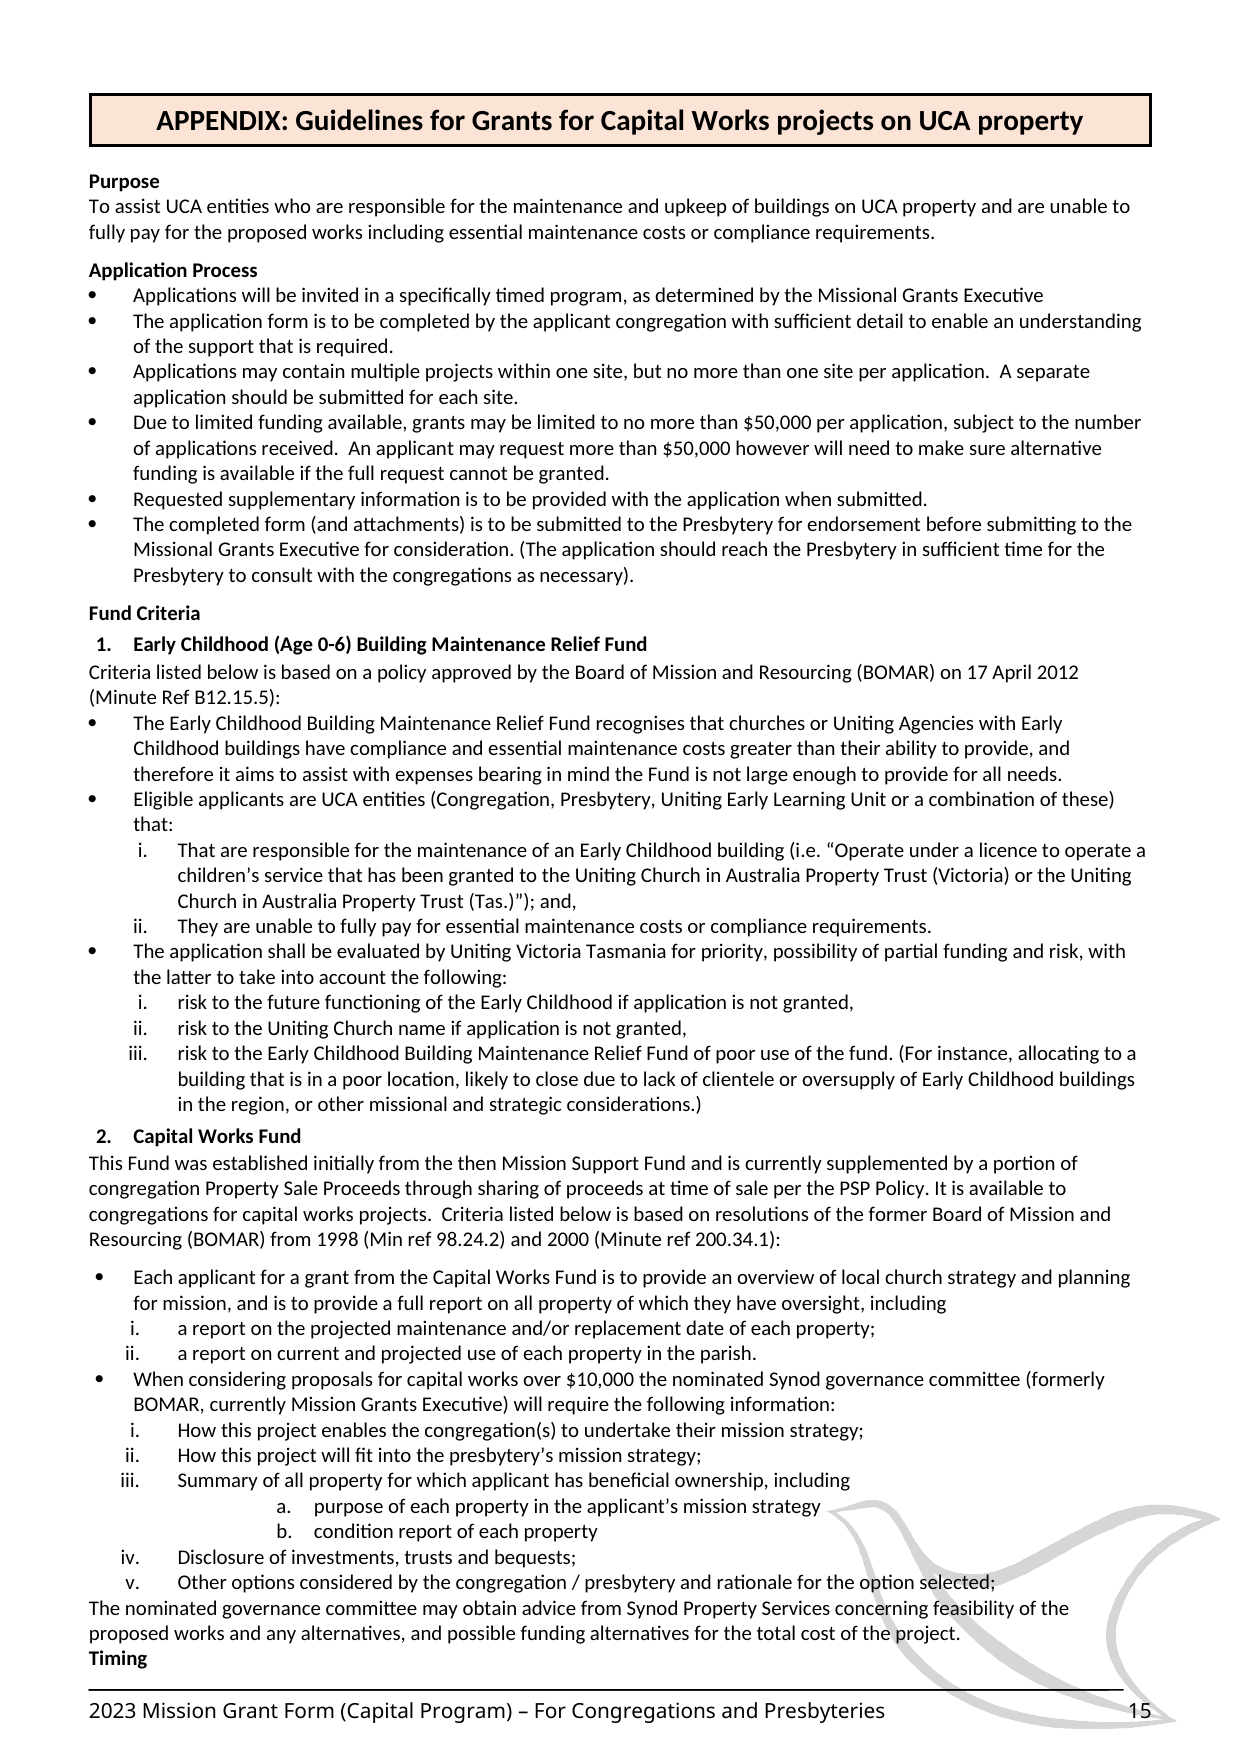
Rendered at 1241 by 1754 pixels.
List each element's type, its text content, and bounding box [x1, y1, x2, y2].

text Purpose [89, 168, 1152, 194]
list Summary of all property for which applicant has beneficial ownership, including [140, 1468, 1152, 1493]
list a report on the projected maintenance and/or replacement date of each property; [140, 1315, 1152, 1341]
list They are unable to fully pay for essential maintenance costs or compliance requirements. [148, 913, 1152, 939]
list How this project will fit into the presbytery’s mission strategy; [140, 1442, 1152, 1468]
list The application shall be evaluated by Uniting Victoria Tasmania for priority, possibility of partial funding and risk, with the latter to take into account the following: [89, 939, 1152, 989]
list Disclosure of investments, trusts and bequests; [140, 1544, 1152, 1569]
list risk to the future functioning of the Early Childhood if application is not granted, [148, 989, 1152, 1015]
list Applications will be invited in a specifically timed program, as determined by the Missional Grants Executive [89, 282, 1152, 308]
list The Early Childhood Building Maintenance Relief Fund recognises that churches or Uniting Agencies with Early Childhood buildings have compliance and essential maintenance costs greater than their ability to provide, and therefore it aims to assist with expenses bearing in mind the Fund is not large enough to provide for all needs. [89, 710, 1152, 786]
list Applications may contain multiple projects within one site, but no more than one site per application. A separate application should be submitted for each site. [89, 359, 1152, 409]
list Each applicant for a grant from the Capital Works Fund is to provide an overview of local church strategy and planning for mission, and is to provide a full report on all property of which they have oversight, including [96, 1264, 1152, 1315]
list Requested supplementary information is to be provided with the application when submitted. [89, 486, 1152, 511]
list The application form is to be completed by the applicant congregation with sufficient detail to enable an understanding of the support that is required. [89, 308, 1152, 359]
list Eligible applicants are UCA entities (Congregation, Presbytery, Uniting Early Learning Unit or a combination of these) that: [89, 786, 1152, 837]
text Fund Criteria [89, 600, 1152, 625]
table_header APPENDIX: Guidelines for Grants for Capital Works projects on UCA property [92, 96, 1149, 144]
list a report on current and projected use of each property in the parish. [140, 1341, 1152, 1366]
text This Fund was established initially from the then Mission Support Fund and is currently supplemented by a portion of congregation Property Sale Proceeds through sharing of proceeds at time of sale per the PSP Policy. It is available to congregations for capital works projects. Criteria listed below is based on resolutions of the former Board of Mission and Resourcing (BOMAR) from 1998 (Min ref 98.24.2) and 2000 (Minute ref 200.34.1): [89, 1150, 1152, 1252]
list purpose of each property in the applicant’s mission strategy [276, 1493, 1152, 1518]
list The completed form (and attachments) is to be submitted to the Presbytery for endorsement before submitting to the Missional Grants Executive for consideration. (The application should reach the Presbytery in sufficient time for the Presbytery to consult with the congregations as necessary). [89, 511, 1152, 587]
text Timing [89, 1646, 1152, 1671]
list Due to limited funding available, grants may be limited to no more than $50,000 per application, subject to the number of applications received. An applicant may request more than $50,000 however will need to make sure alternative funding is available if the full request cannot be granted. [89, 409, 1152, 486]
list risk to the Early Childhood Building Maintenance Relief Fund of poor use of the fund. (For instance, allocating to a building that is in a poor location, likely to close due to lack of clientele or oversupply of Early Childhood buildings in the region, or other missional and strategic considerations.) [148, 1040, 1152, 1117]
list Other options considered by the congregation / presbytery and rationale for the option selected; [140, 1569, 1152, 1595]
text To assist UCA entities who are responsible for the maintenance and upkeep of buildings on UCA property and are unable to fully pay for the proposed works including essential maintenance costs or compliance requirements. [89, 194, 1152, 244]
list risk to the Uniting Church name if application is not granted, [148, 1015, 1152, 1040]
table_cell [826, 1500, 1221, 1729]
list How this project enables the congregation(s) to undertake their mission strategy; [140, 1417, 1152, 1442]
text Criteria listed below is based on a policy approved by the Board of Mission and Resourcing (BOMAR) on 17 April 2012 (Minute Ref B12.15.5): [89, 659, 1152, 710]
text Application Process [89, 257, 1152, 282]
list When considering proposals for capital works over $10,000 the nominated Synod governance committee (formerly BOMAR, currently Mission Grants Executive) will require the following information: [96, 1366, 1152, 1417]
list condition report of each property [276, 1518, 1152, 1544]
list Early Childhood (Age 0-6) Building Maintenance Relief Fund [96, 632, 1152, 657]
list That are responsible for the maintenance of an Early Childhood building (i.e. “Operate under a licence to operate a children’s service that has been granted to the Uniting Church in Australia Property Trust (Victoria) or the Uniting Church in Australia Property Trust (Tas.)”); and, [148, 837, 1152, 913]
list Capital Works Fund [96, 1123, 1152, 1148]
text The nominated governance committee may obtain advice from Synod Property Services concerning feasibility of the proposed works and any alternatives, and possible funding alternatives for the total cost of the project. [89, 1595, 1152, 1646]
